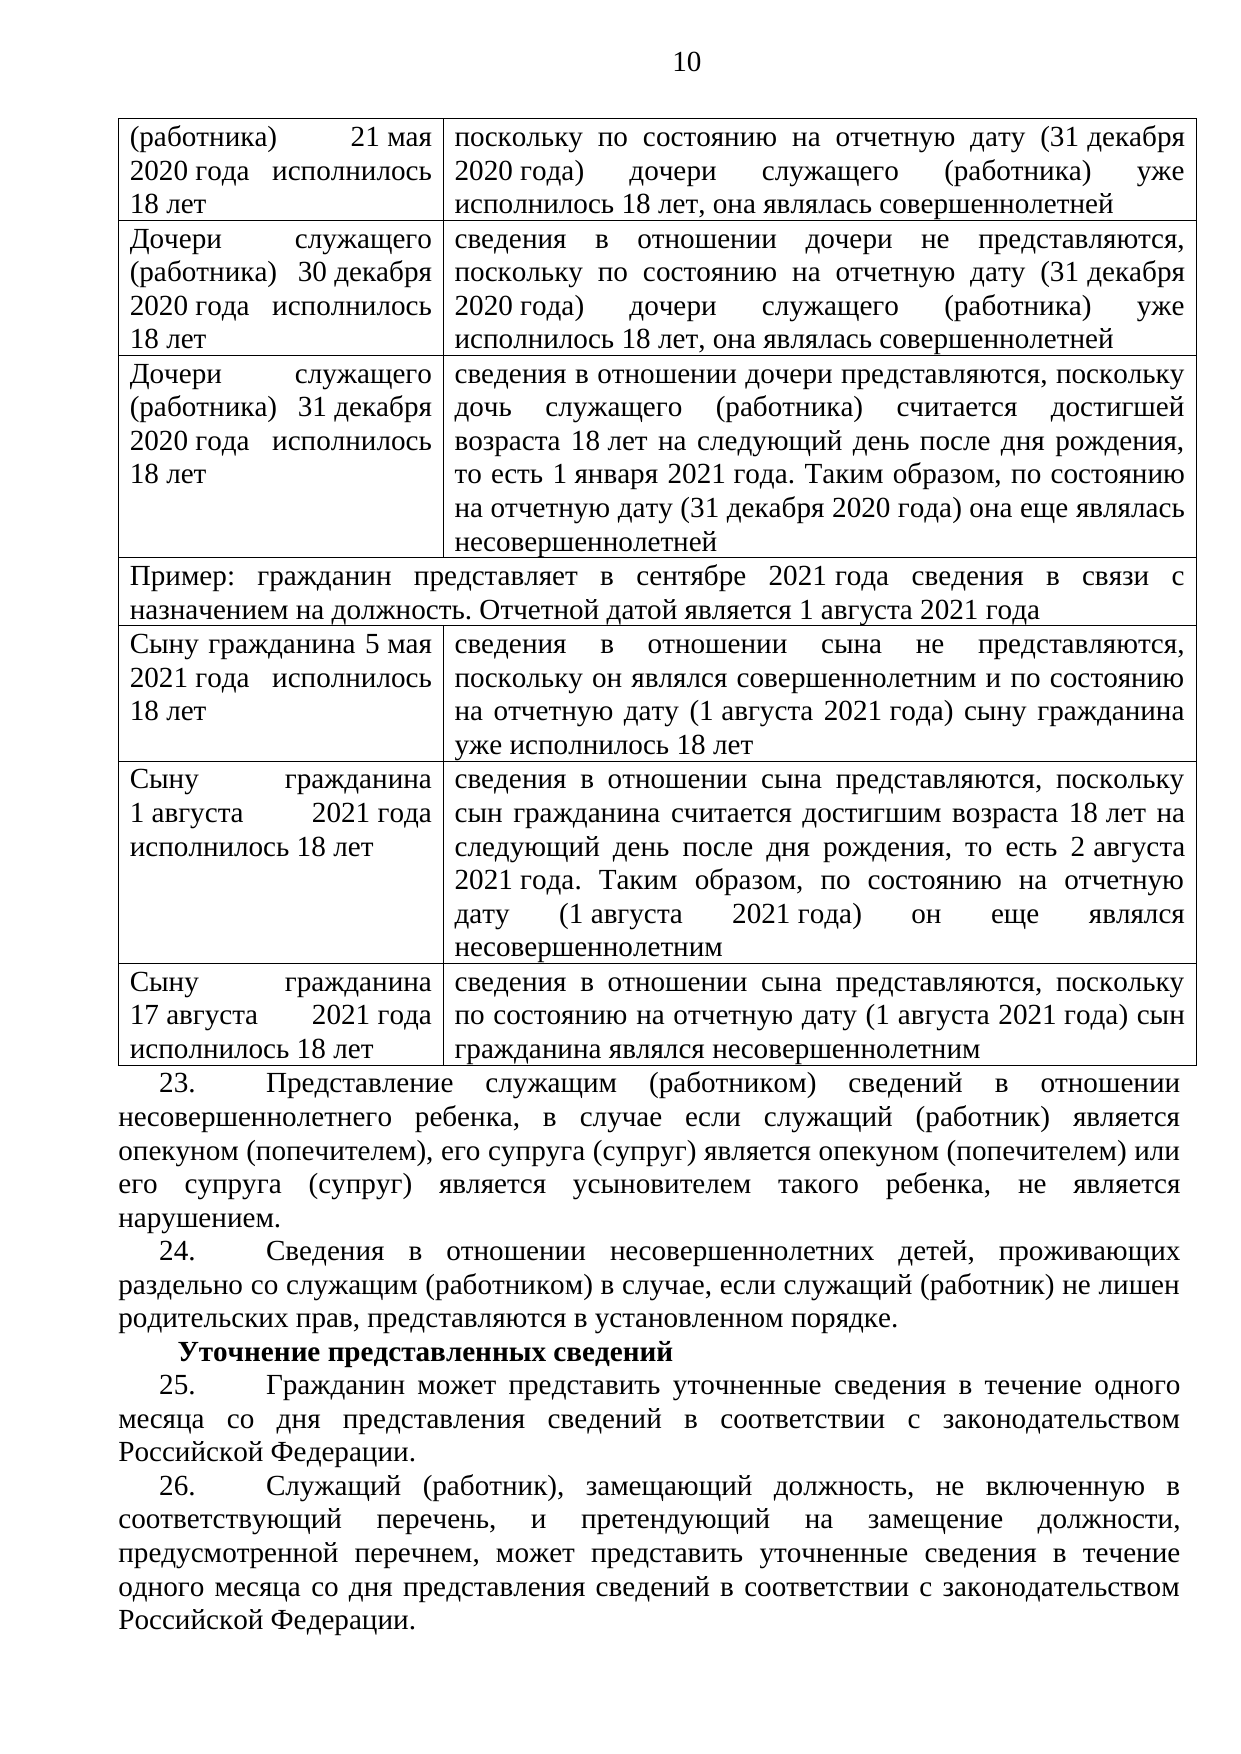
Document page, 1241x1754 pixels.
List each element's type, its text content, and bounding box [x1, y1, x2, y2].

table_cell Сыну гражданина 1 августа 2021 года исполнилось 18 лет [119, 762, 443, 963]
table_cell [119, 119, 443, 220]
list Гражданин может представить уточненные сведения в течение одного месяца со дня представления сведений в соответствии с законодательством Российской Федерации. [118, 1367, 1181, 1468]
table_cell Пример: гражданин представляет в сентябре 2021 года сведения в связи с назначением на должность. Отчетной датой является 1 августа 2021 года [119, 558, 1196, 625]
table_cell Сыну гражданина 17 августа 2021 года исполнилось 18 лет [119, 964, 443, 1064]
list Уточнение представленных сведений [118, 1334, 1181, 1367]
table_cell Дочери служащего (работника) 30 декабря 2020 года исполнилось 18 лет [119, 221, 443, 355]
table_cell сведения в отношении сына представляются, поскольку сын гражданина считается достигшим возраста 18 лет на следующий день после дня рождения, то есть 2 августа 2021 года. Таким образом, по состоянию на отчетную дату (1 августа 2021 года) он еще являлся несовершеннолетним [444, 762, 1196, 963]
list Служащий (работник), замещающий должность, не включенную в соответствующий перечень, и претендующий на замещение должности, предусмотренной перечнем, может представить уточненные сведения в течение одного месяца со дня представления сведений в соответствии с законодательством Российской Федерации. [118, 1468, 1181, 1636]
table_cell Сыну гражданина 5 мая 2021 года исполнилось 18 лет [119, 626, 443, 761]
list Сведения в отношении несовершеннолетних детей, проживающих раздельно со служащим (работником) в случае, если служащий (работник) не лишен родительских прав, представляются в установленном порядке. [118, 1233, 1181, 1334]
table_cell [444, 119, 1196, 220]
table_cell сведения в отношении сына не представляются, поскольку он являлся совершеннолетним и по состоянию на отчетную дату (1 августа 2021 года) сыну гражданина уже исполнилось 18 лет [444, 626, 1196, 761]
table_cell Дочери служащего (работника) 31 декабря 2020 года исполнилось 18 лет [119, 356, 443, 557]
list Представление служащим (работником) сведений в отношении несовершеннолетнего ребенка, в случае если служащий (работник) является опекуном (попечителем), его супруга (супруг) является опекуном (попечителем) или его супруга (супруг) является усыновителем такого ребенка, не является нарушением. [118, 1066, 1181, 1233]
table_cell сведения в отношении дочери представляются, поскольку дочь служащего (работника) считается достигшей возраста 18 лет на следующий день после дня рождения, то есть 1 января 2021 года. Таким образом, по состоянию на отчетную дату (31 декабря 2020 года) она еще являлась несовершеннолетней [444, 356, 1196, 557]
table_cell сведения в отношении сына представляются, поскольку по состоянию на отчетную дату (1 августа 2021 года) сын гражданина являлся несовершеннолетним [444, 964, 1196, 1064]
